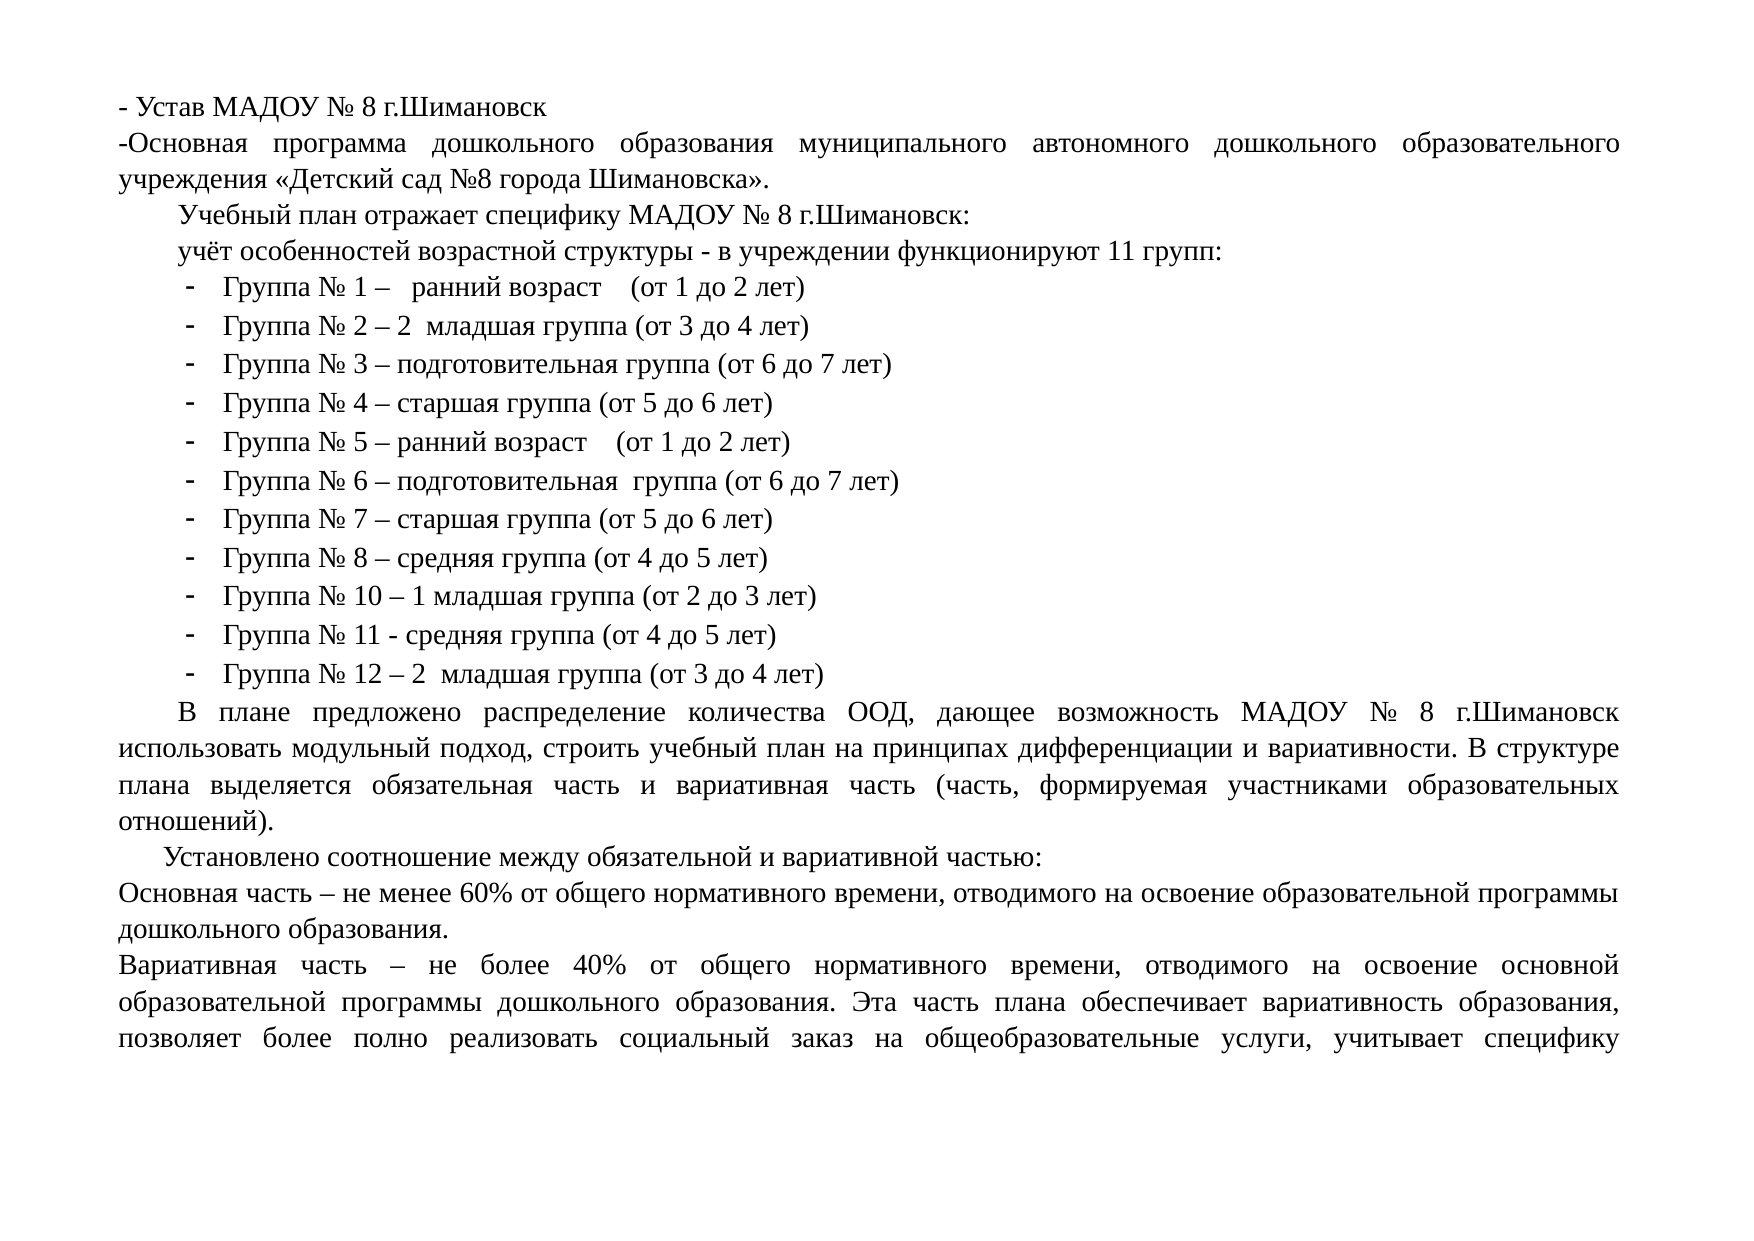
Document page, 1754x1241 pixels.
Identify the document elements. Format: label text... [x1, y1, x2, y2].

list Группа № 1 – ранний возраст (от 1 до 2 лет) [185, 269, 1636, 303]
text Основная часть – не менее 60% от общего нормативного времени, отводимого на освоение образовательной программы дошкольного образования. [118, 875, 1621, 945]
list Группа № 11 - средняя группа (от 4 до 5 лет) [185, 617, 1636, 651]
list Группа № 6 – подготовительная группа (от 6 до 7 лет) [185, 463, 1636, 496]
text -Основная программа дошкольного образования муниципального автономного дошкольного образовательного учреждения «Детский сад №8 города Шимановска». [118, 125, 1621, 194]
list Группа № 7 – старшая группа (от 5 до 6 лет) [185, 501, 1636, 535]
text - Устав МАДОУ № 8 г.Шимановск [118, 89, 1621, 122]
text Учебный план отражает специфику МАДОУ № 8 г.Шимановск: [118, 197, 1621, 231]
text Установлено соотношение между обязательной и вариативной частью: [118, 839, 1621, 873]
list Группа № 3 – подготовительная группа (от 6 до 7 лет) [185, 347, 1636, 380]
list Группа № 4 – старшая группа (от 5 до 6 лет) [185, 385, 1636, 419]
list Группа № 2 – 2 младшая группа (от 3 до 4 лет) [185, 308, 1636, 342]
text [118, 947, 1621, 1053]
list Группа № 10 – 1 младшая группа (от 2 до 3 лет) [185, 578, 1636, 612]
list Группа № 5 – ранний возраст (от 1 до 2 лет) [185, 424, 1636, 458]
list Группа № 12 – 2 младшая группа (от 3 до 4 лет) [185, 656, 1636, 689]
list Группа № 8 – средняя группа (от 4 до 5 лет) [185, 540, 1636, 573]
text учёт особенностей возрастной структуры - в учреждении функционируют 11 групп: [118, 233, 1621, 267]
text В плане предложено распределение количества ООД, дающее возможность МАДОУ № 8 г.Шимановск использовать модульный подход, строить учебный план на принципах дифференциации и вариативности. В структуре плана выделяется обязательная часть и вариативная часть (часть, формируемая участниками образовательных отношений). [118, 694, 1621, 836]
